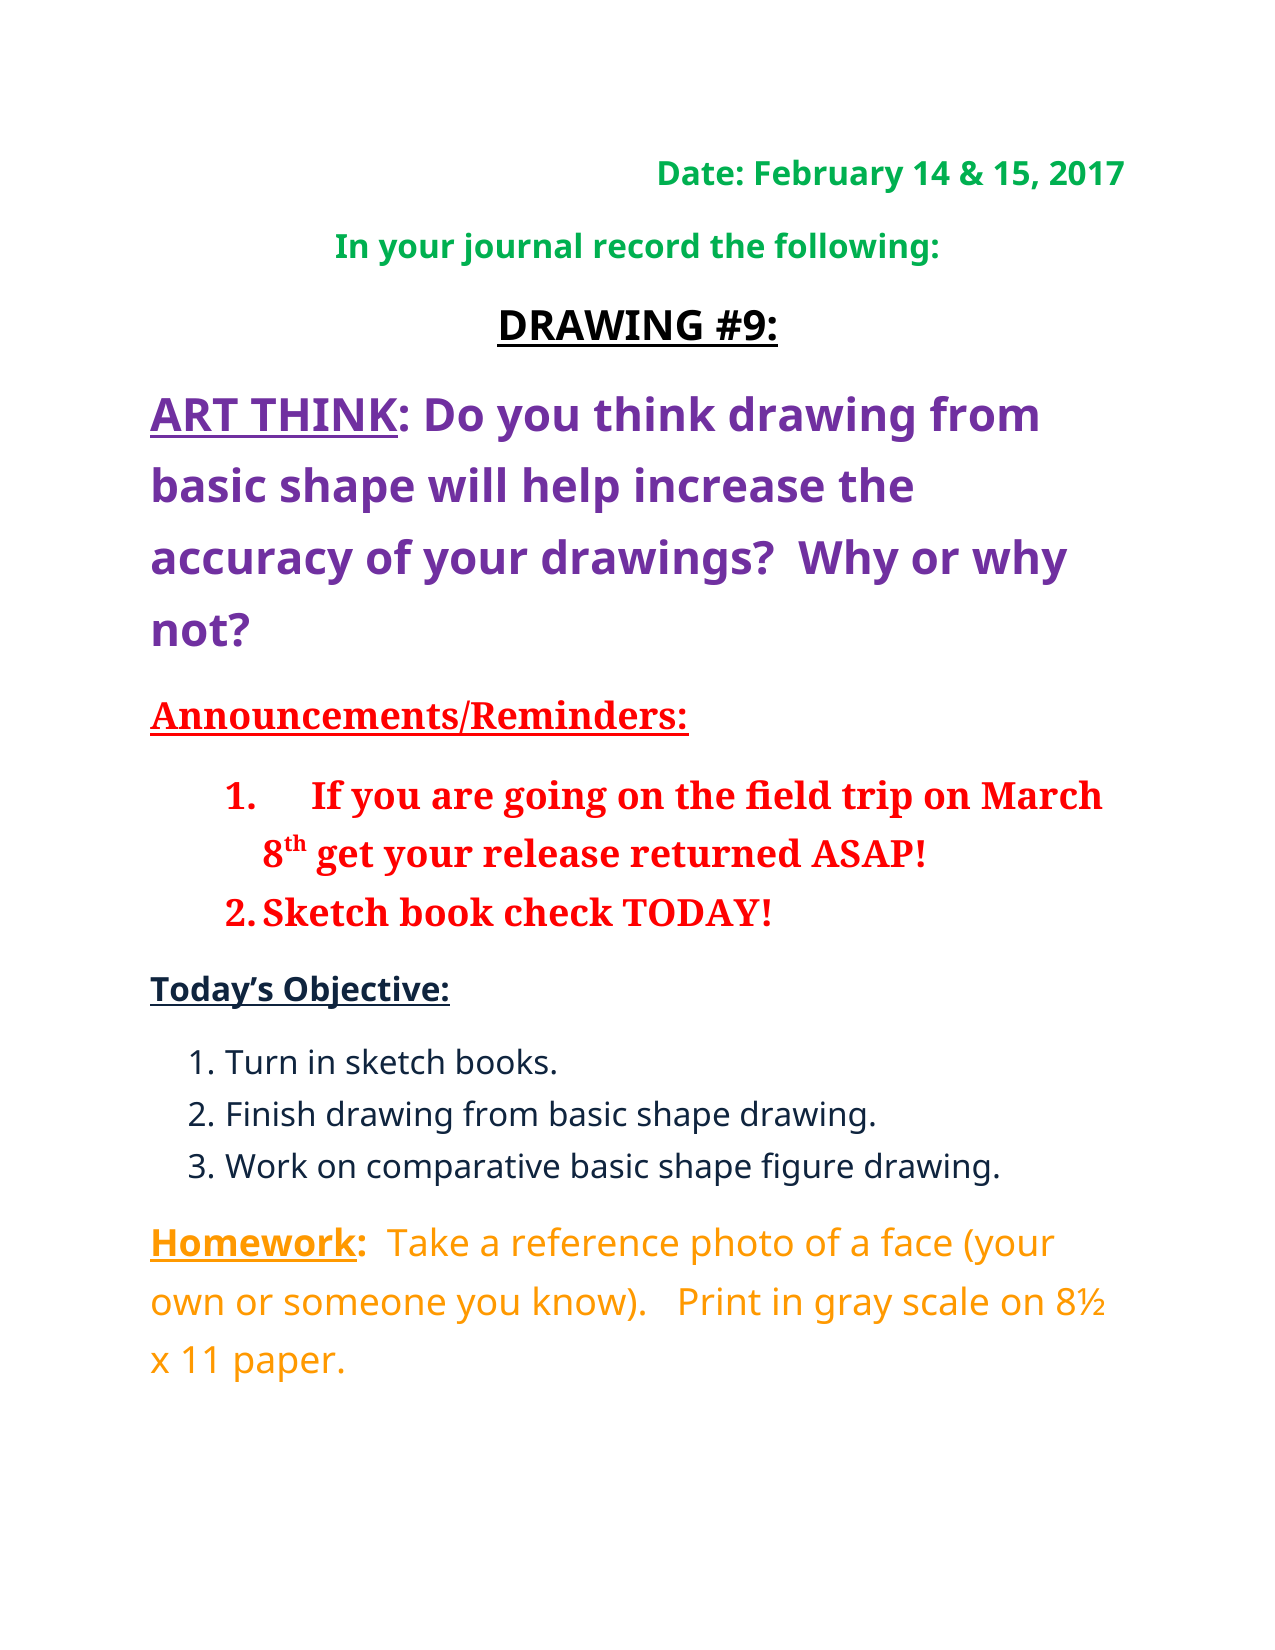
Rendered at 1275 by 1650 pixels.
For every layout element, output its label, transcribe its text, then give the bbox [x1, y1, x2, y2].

list Finish drawing from basic shape drawing. [187, 1091, 1125, 1136]
text DRAWING #9: [150, 296, 1125, 353]
text Announcements/Reminders: [150, 689, 1125, 741]
list Sketch book check TODAY! [225, 886, 1125, 937]
list Work on comparative basic shape figure drawing. [187, 1143, 1125, 1189]
text Date: February 14 & 15, 2017 [150, 150, 1125, 195]
text Today’s Objective: [150, 966, 1125, 1011]
list Turn in sketch books. [187, 1039, 1125, 1084]
text ART THINK: Do you think drawing from basic shape will help increase the accuracy of your drawings? Why or why not? [150, 382, 1125, 659]
text Homework: Take a reference photo of a face (your own or someone you know). Print in gray scale on 8½ x 11 paper. [150, 1216, 1125, 1384]
list If you are going on the field trip on March 8th get your release returned ASAP! [225, 769, 1125, 879]
text In your journal record the following: [150, 223, 1125, 268]
